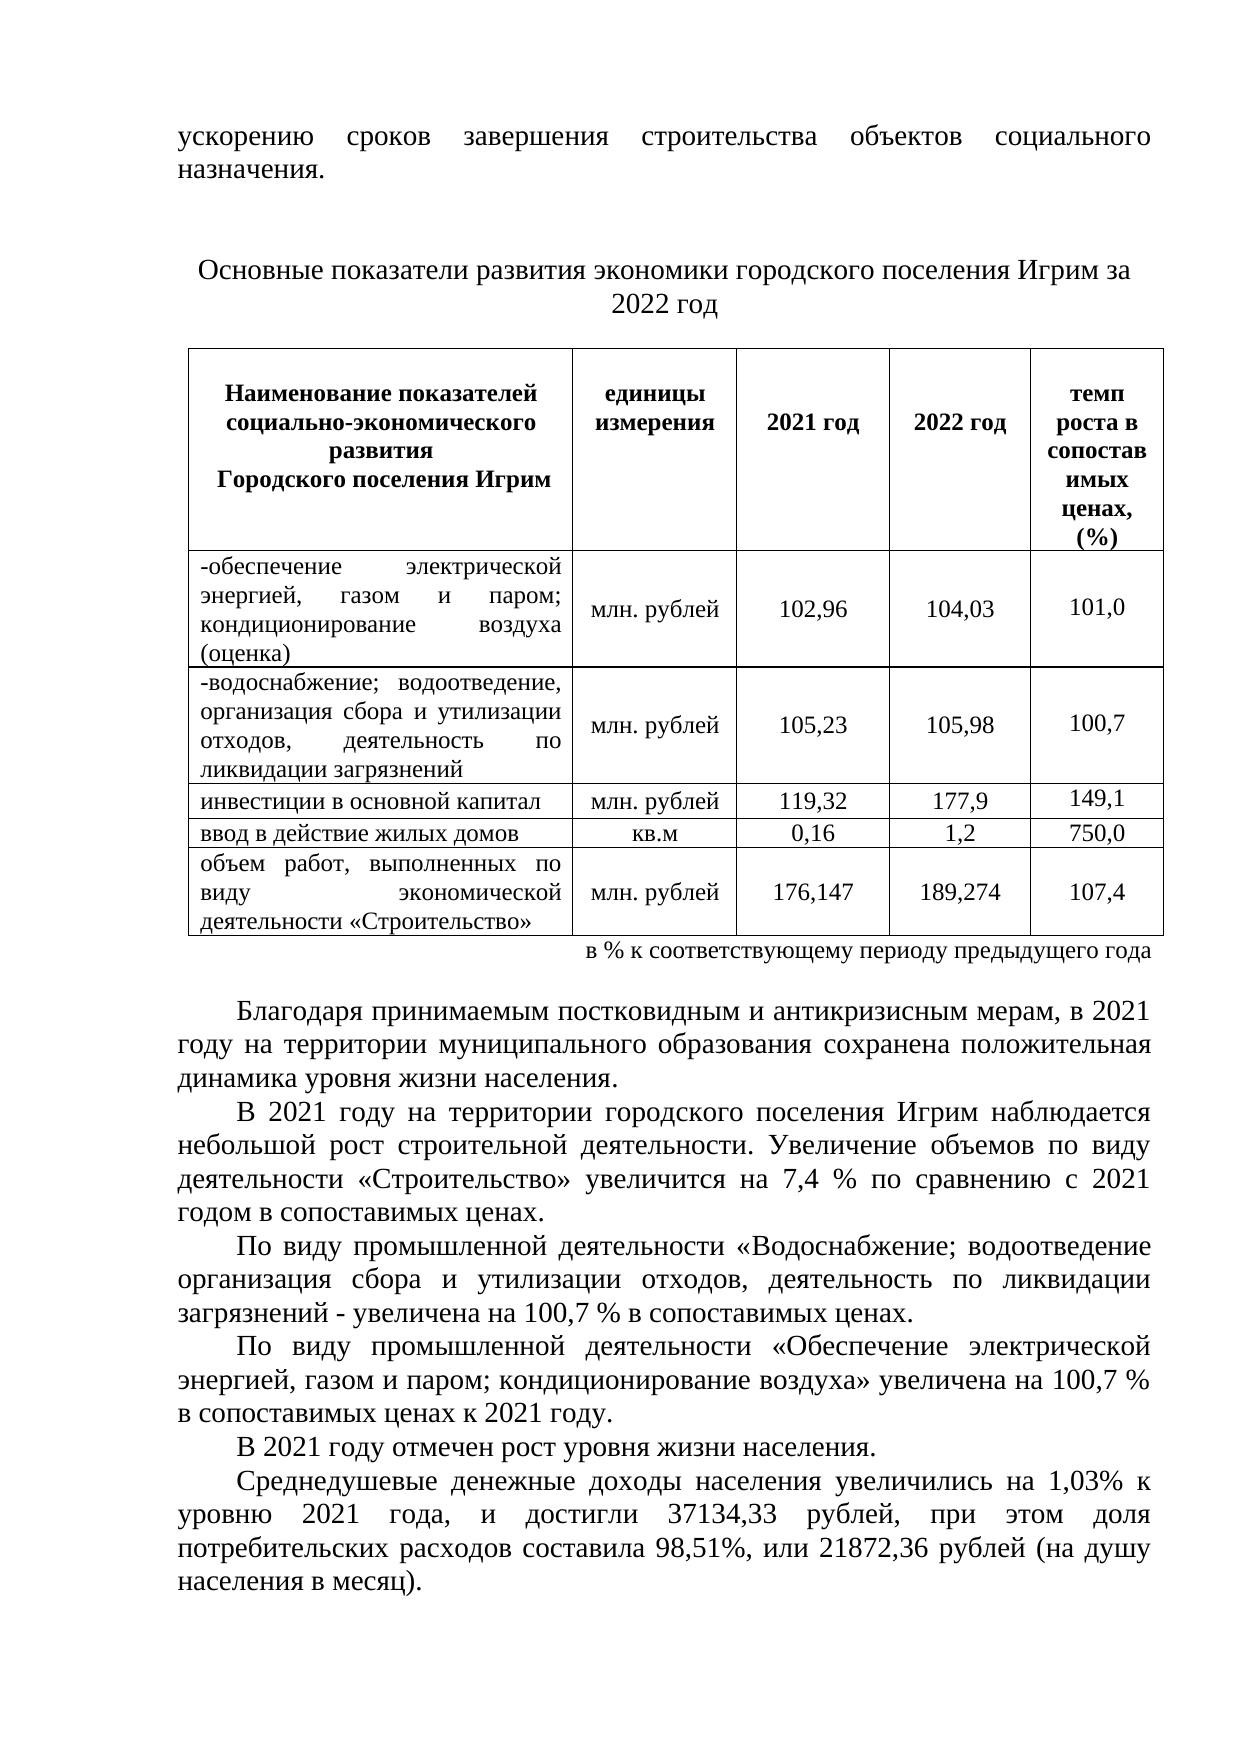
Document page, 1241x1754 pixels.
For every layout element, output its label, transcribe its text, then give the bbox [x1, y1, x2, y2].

table_cell млн. рублей [573, 784, 736, 817]
text По виду промышленной деятельности «Обеспечение электрической энергией, газом и паром; кондиционирование воздуха» увеличена на 100,7 % в сопоставимых ценах к 2021 году. [177, 1328, 1152, 1429]
table_header единицы измерения [573, 349, 736, 550]
text в % к соответствующему периоду предыдущего года [177, 936, 1152, 964]
text Среднедушевые денежные доходы населения увеличились на 1,03% к уровню 2021 года, и достигли 37134,33 рублей, при этом доля потребительских расходов составила 98,51%, или 21872,36 рублей (на душу населения в месяц). [177, 1463, 1152, 1597]
table_header 2022 год [890, 349, 1030, 550]
text В 2021 году отмечен рост уровня жизни населения. [177, 1429, 1152, 1463]
table_cell млн. рублей [573, 848, 736, 934]
table_cell 176,147 [737, 848, 889, 934]
table_cell млн. рублей [573, 551, 736, 666]
table_cell 1,2 [890, 819, 1030, 847]
table_header 2021 год [737, 349, 889, 550]
table_cell кв.м [573, 819, 736, 847]
text Благодаря принимаемым постковидным и антикризисным мерам, в 2021 году на территории муниципального образования сохранена положительная динамика уровня жизни населения. [177, 993, 1152, 1094]
table_cell 750,0 [1031, 819, 1163, 847]
table_cell 105,23 [737, 668, 889, 782]
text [177, 118, 1152, 185]
table_cell 149,1 [1031, 784, 1163, 817]
table_cell 100,7 [1031, 668, 1163, 782]
table_cell 101,0 [1031, 551, 1163, 666]
table_cell инвестиции в основной капитал [189, 784, 572, 817]
table_cell млн. рублей [573, 668, 736, 782]
table_header темп роста в сопоставимых ценах, (%) [1031, 349, 1163, 550]
table_cell объем работ, выполненных по виду экономической деятельности «Строительство» [189, 848, 572, 934]
table_cell 0,16 [737, 819, 889, 847]
table_cell 102,96 [737, 551, 889, 666]
table_cell 189,274 [890, 848, 1030, 934]
text Основные показатели развития экономики городского поселения Игрим за 2022 год [177, 252, 1152, 319]
table_cell 177,9 [890, 784, 1030, 817]
table_cell 104,03 [890, 551, 1030, 666]
table_cell -водоснабжение; водоотведение, организация сбора и утилизации отходов, деятельность по ликвидации загрязнений [189, 668, 572, 782]
table_cell 107,4 [1031, 848, 1163, 934]
table_cell 105,98 [890, 668, 1030, 782]
table_cell 119,32 [737, 784, 889, 817]
table_header Наименование показателей социально-экономического развития Городского поселения Игрим [189, 349, 572, 550]
text В 2021 году на территории городского поселения Игрим наблюдается небольшой рост строительной деятельности. Увеличение объемов по виду деятельности «Строительство» увеличится на 7,4 % по сравнению с 2021 годом в сопоставимых ценах. [177, 1094, 1152, 1228]
table_cell ввод в действие жилых домов [189, 819, 572, 847]
table_cell -обеспечение электрической энергией, газом и паром; кондиционирование воздуха (оценка) [189, 551, 572, 666]
text По виду промышленной деятельности «Водоснабжение; водоотведение организация сбора и утилизации отходов, деятельность по ликвидации загрязнений - увеличена на 100,7 % в сопоставимых ценах. [177, 1228, 1152, 1328]
